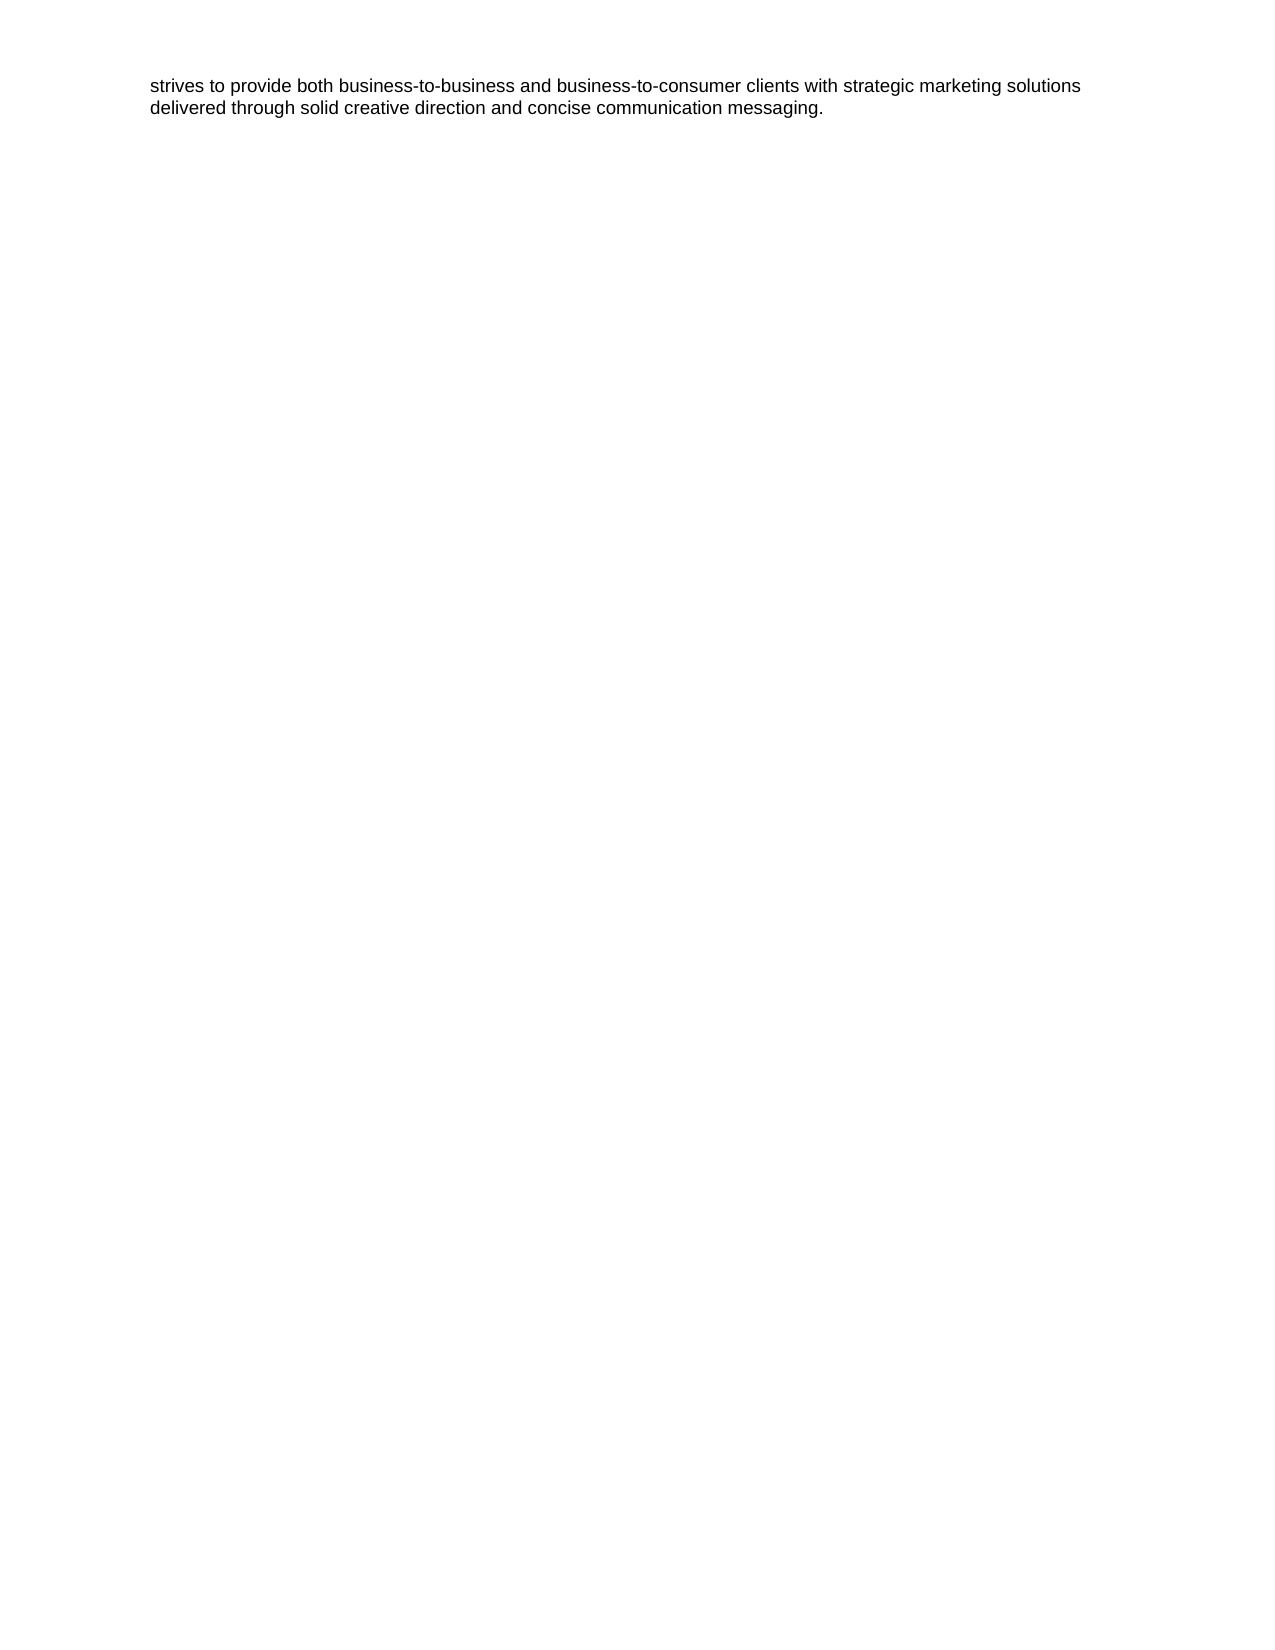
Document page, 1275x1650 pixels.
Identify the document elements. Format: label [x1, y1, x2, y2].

text [150, 75, 1125, 118]
